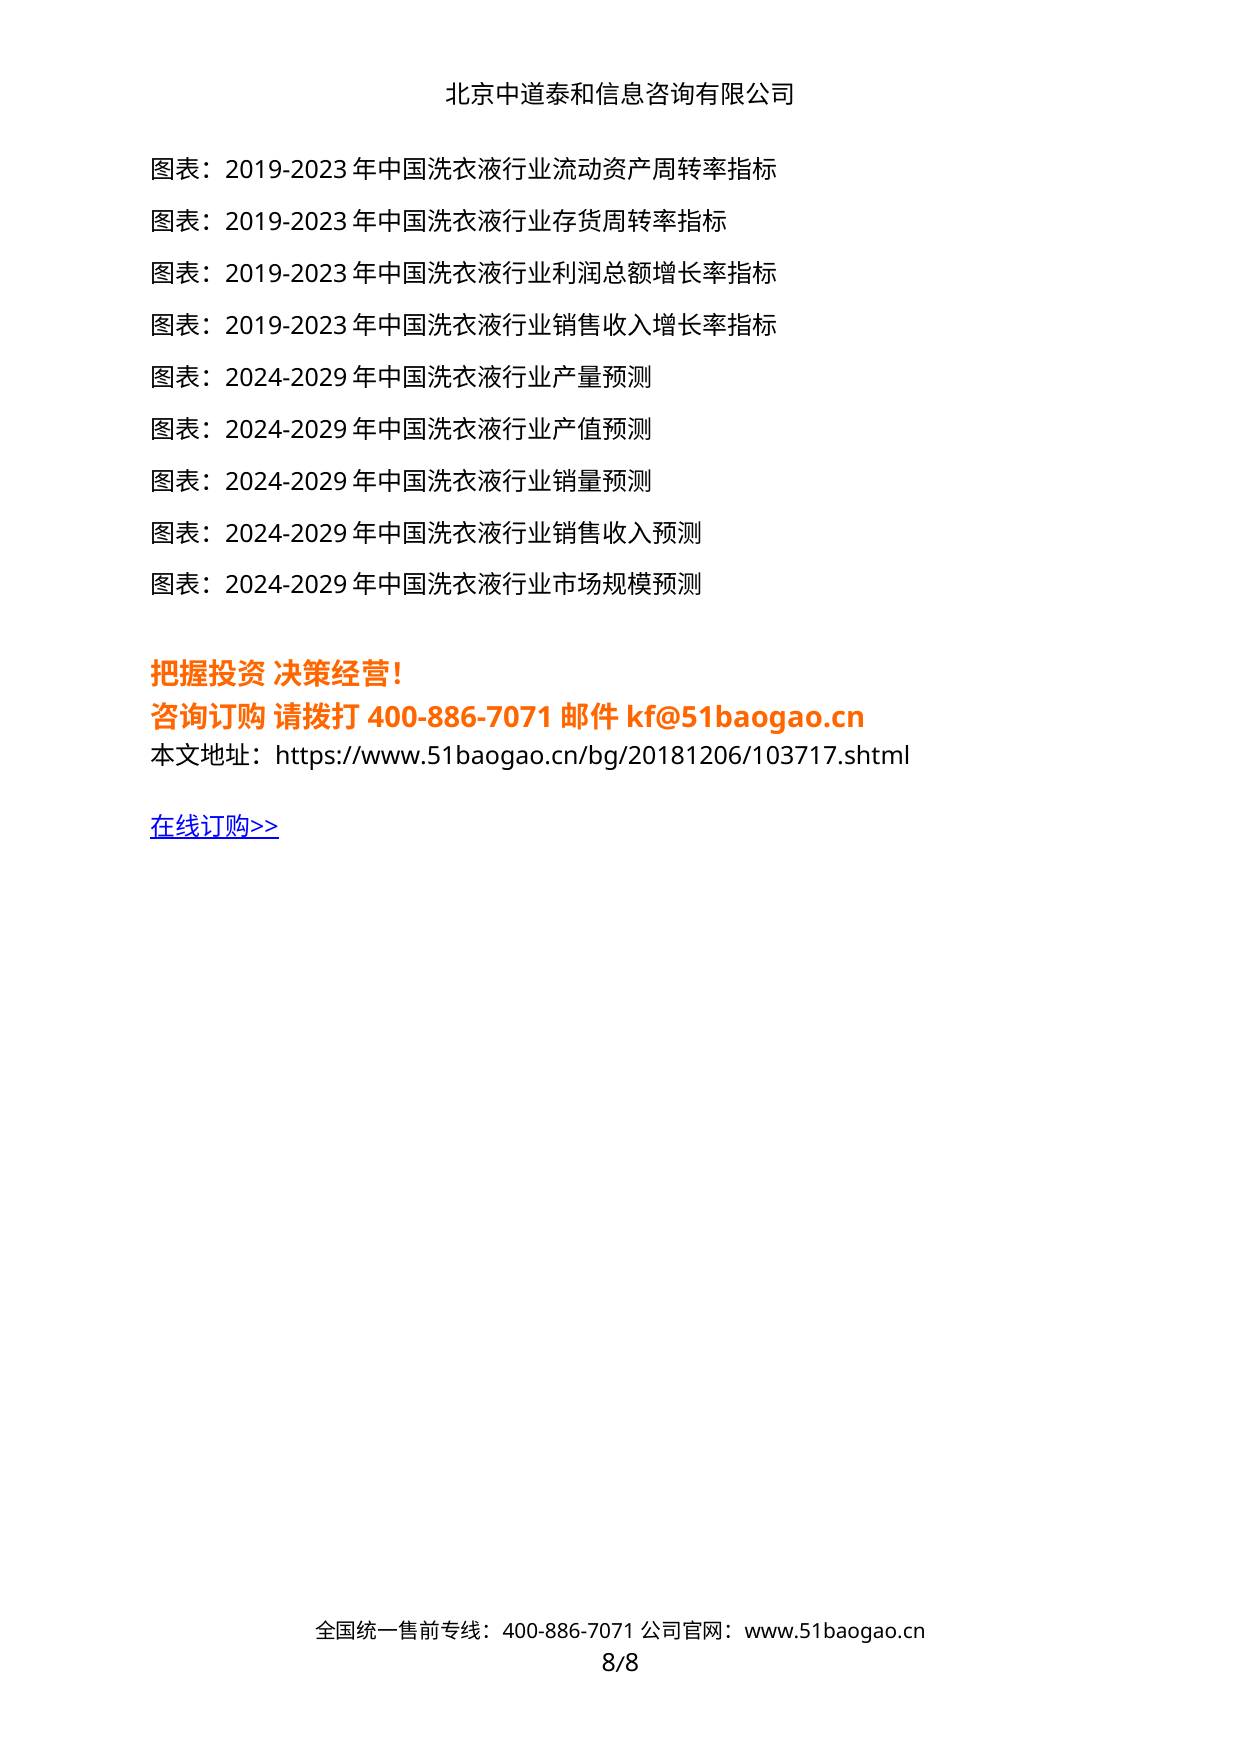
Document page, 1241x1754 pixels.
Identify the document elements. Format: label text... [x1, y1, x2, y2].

text 图表：2024-2029年中国洗衣液行业产量预测 [150, 357, 1090, 394]
text 图表：2024-2029年中国洗衣液行业市场规模预测 [150, 565, 1090, 601]
text 在线订购>> [150, 772, 1090, 842]
text 图表：2024-2029年中国洗衣液行业产值预测 [150, 409, 1090, 446]
text 图表：2024-2029年中国洗衣液行业销售收入预测 [150, 513, 1090, 549]
text 图表：2019-2023年中国洗衣液行业流动资产周转率指标 [150, 150, 1090, 186]
text 图表：2019-2023年中国洗衣液行业销售收入增长率指标 [150, 306, 1090, 342]
text 图表：2019-2023年中国洗衣液行业利润总额增长率指标 [150, 254, 1090, 290]
text 图表：2024-2029年中国洗衣液行业销量预测 [150, 461, 1090, 497]
text 把握投资 决策经营！咨询订购 请拨打 400-886-7071 邮件 kf@51baogao.cn本文地址：https://www.51baogao.cn/bg/20181206/103717.shtml [150, 617, 1090, 772]
text 图表：2019-2023年中国洗衣液行业存货周转率指标 [150, 202, 1090, 238]
